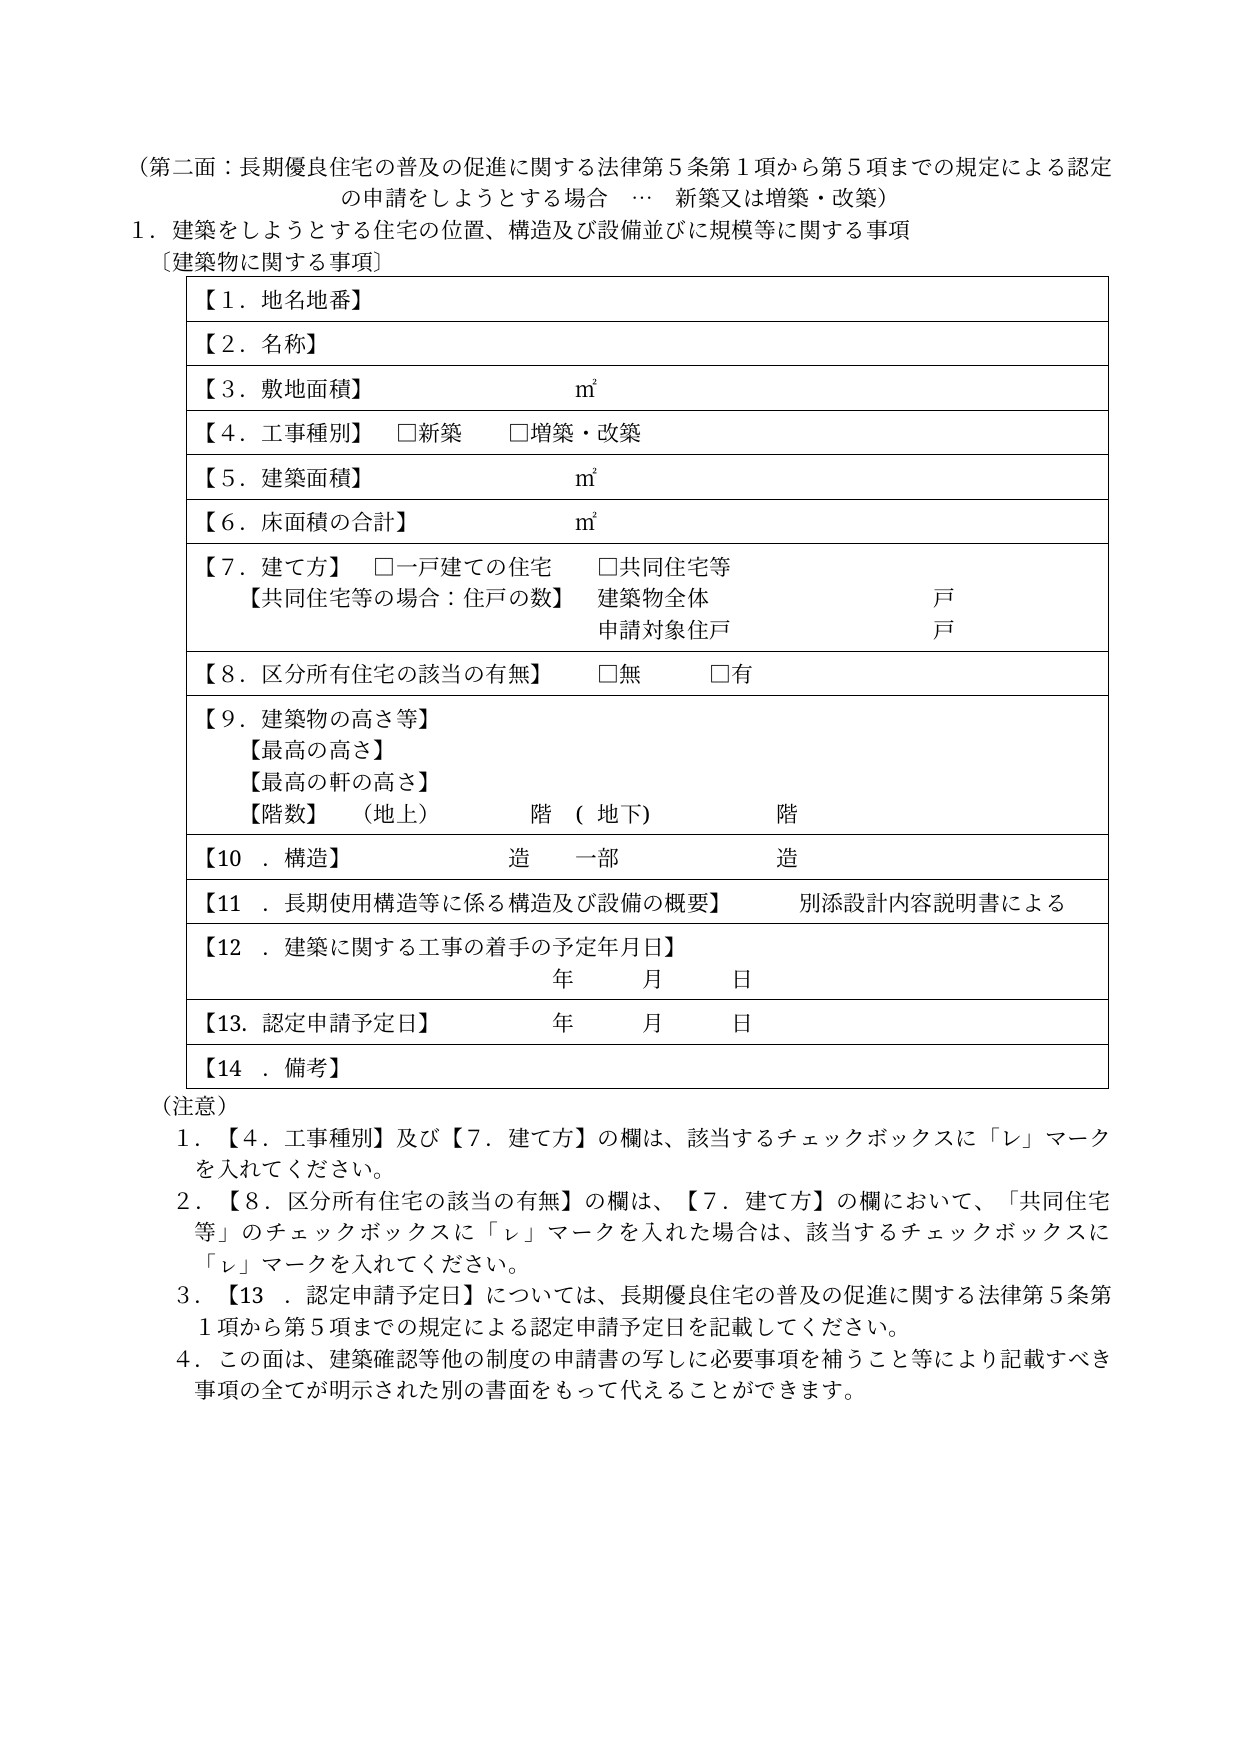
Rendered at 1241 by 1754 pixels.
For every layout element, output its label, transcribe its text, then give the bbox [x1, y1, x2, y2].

table_cell 【９．建築物の高さ等】 【最高の高さ】 【最高の軒の高さ】 【階数】 （地上） 階 (地下) 階 [187, 696, 1108, 834]
text （注意） [127, 1089, 1113, 1121]
text 〔建築物に関する事項〕 [127, 245, 1113, 276]
table_cell 【７．建て方】 □一戸建ての住宅 □共同住宅等 【共同住宅等の場合：住戸の数】 建築物全体 戸 申請対象住戸 戸 [187, 544, 1108, 651]
table_cell 【８．区分所有住宅の該当の有無】 □無 □有 [187, 652, 1108, 695]
text （第二面：長期優良住宅の普及の促進に関する法律第５条第１項から第５項までの規定による認定の申請をしようとする場合 … 新築又は増築・改築） [127, 150, 1113, 213]
table_cell 【４．工事種別】 □新築 □増築・改築 [187, 411, 1108, 454]
table_cell 【12．建築に関する工事の着手の予定年月日】 年 月 日 [187, 924, 1108, 999]
table_cell 【14．備考】 [187, 1045, 1108, 1088]
table_cell 【５．建築面積】 ㎡ [187, 455, 1108, 499]
table_cell 【２．名称】 [187, 322, 1108, 365]
text ２．【８．区分所有住宅の該当の有無】の欄は、【７．建て方】の欄において、「共同住宅等」のチェックボックスに「ㇾ」マークを入れた場合は、該当するチェックボックスに「ㇾ」マークを入れてください。 [171, 1184, 1113, 1279]
text １．建築をしようとする住宅の位置、構造及び設備並びに規模等に関する事項 [127, 213, 1113, 245]
table_cell 【10．構造】 造 一部 造 [187, 835, 1108, 879]
table_cell 【６．床面積の合計】 ㎡ [187, 500, 1108, 543]
table_cell 【11．長期使用構造等に係る構造及び設備の概要】 別添設計内容説明書による [187, 880, 1108, 923]
table_cell 【13. 認定申請予定日】 年 月 日 [187, 1000, 1108, 1044]
table_cell 【３．敷地面積】 ㎡ [187, 366, 1108, 410]
text ４．この面は、建築確認等他の制度の申請書の写しに必要事項を補うこと等により記載すべき事項の全てが明示された別の書面をもって代えることができます。 [171, 1342, 1113, 1405]
table_header 【１．地名地番】 [187, 277, 1108, 321]
text ３．【13．認定申請予定日】については、長期優良住宅の普及の促進に関する法律第５条第１項から第５項までの規定による認定申請予定日を記載してください。 [171, 1279, 1113, 1342]
text １．【４．工事種別】及び【７．建て方】の欄は、該当するチェックボックスに「レ」マークを入れてください。 [171, 1121, 1113, 1184]
